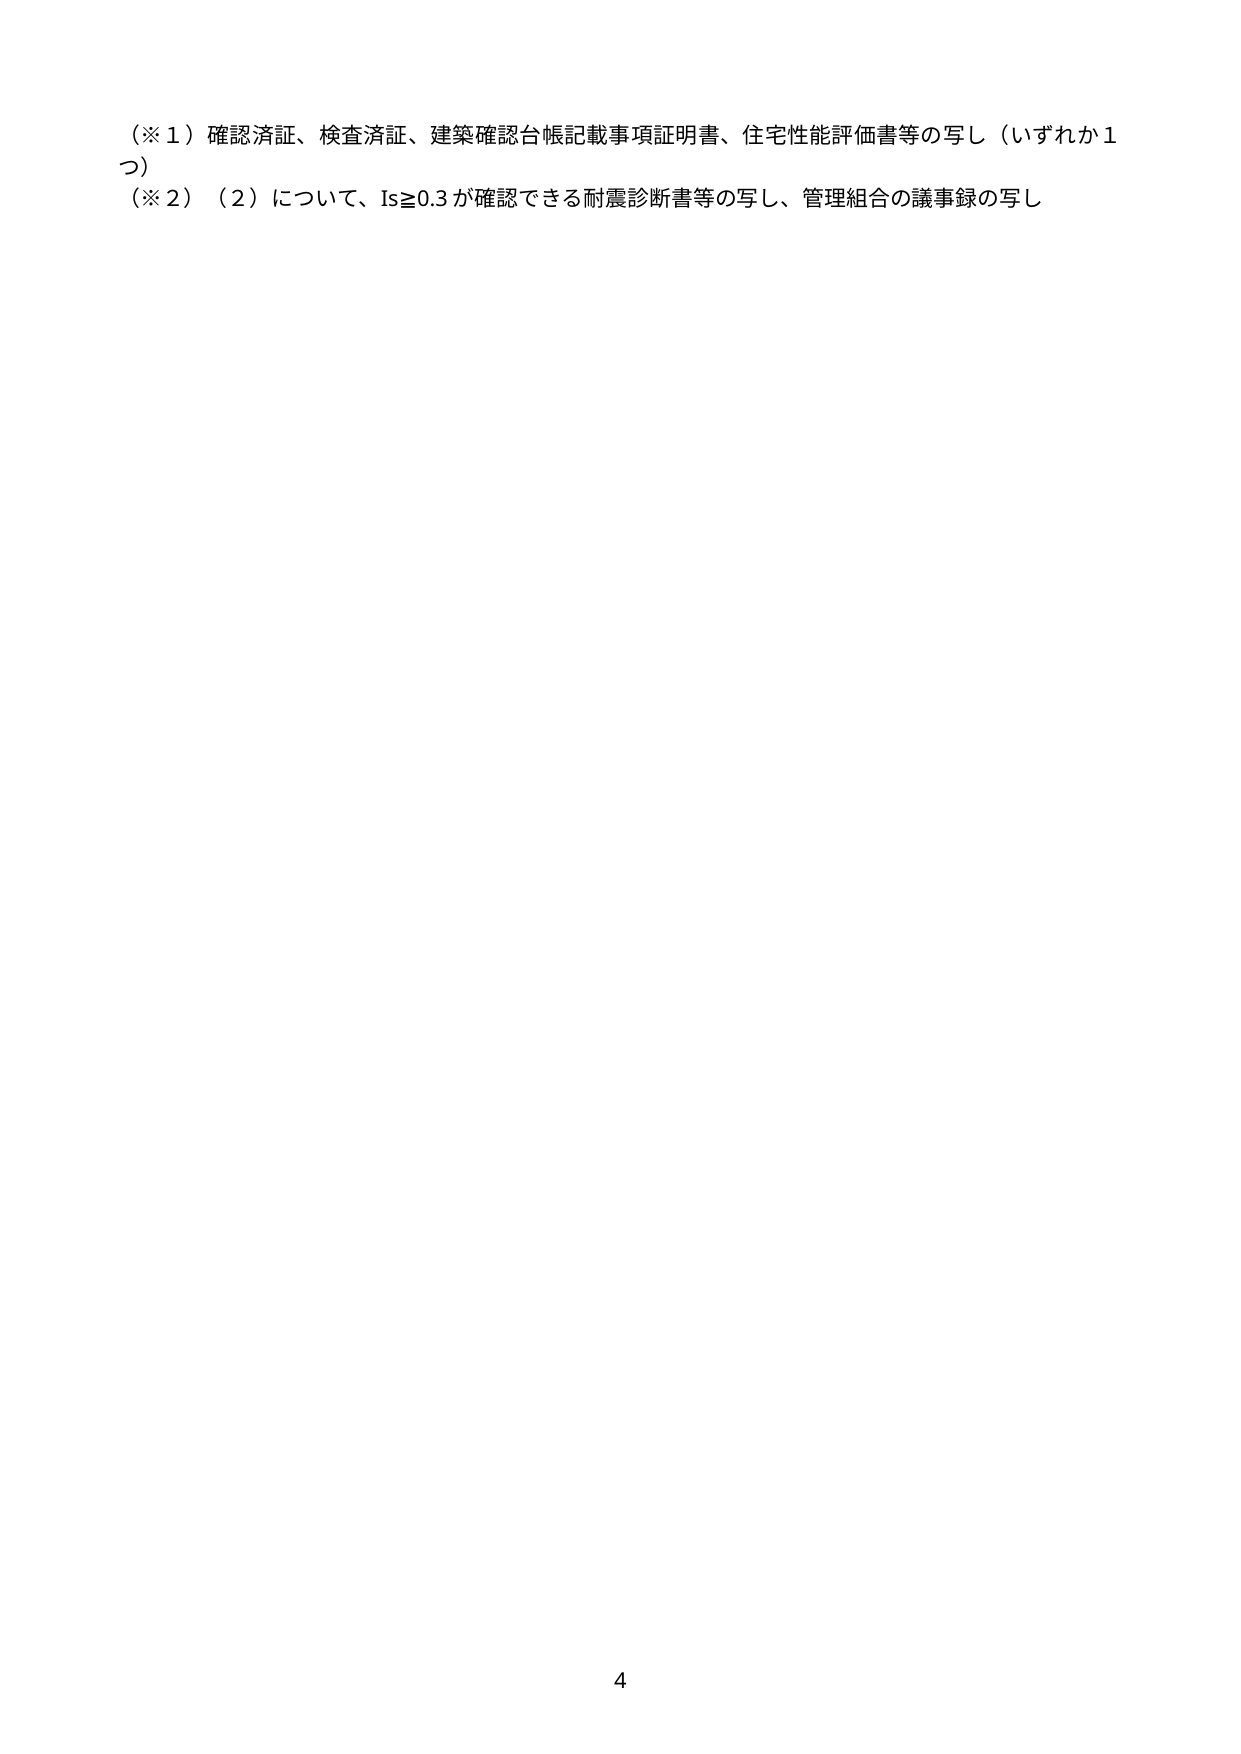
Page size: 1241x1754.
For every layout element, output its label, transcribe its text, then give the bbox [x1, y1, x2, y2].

text （※１）確認済証、検査済証、建築確認台帳記載事項証明書、住宅性能評価書等の写し（いずれか１つ） [118, 118, 1122, 181]
text （※２）（２）について、Is≧0.3が確認できる耐震診断書等の写し、管理組合の議事録の写し [118, 181, 1122, 213]
